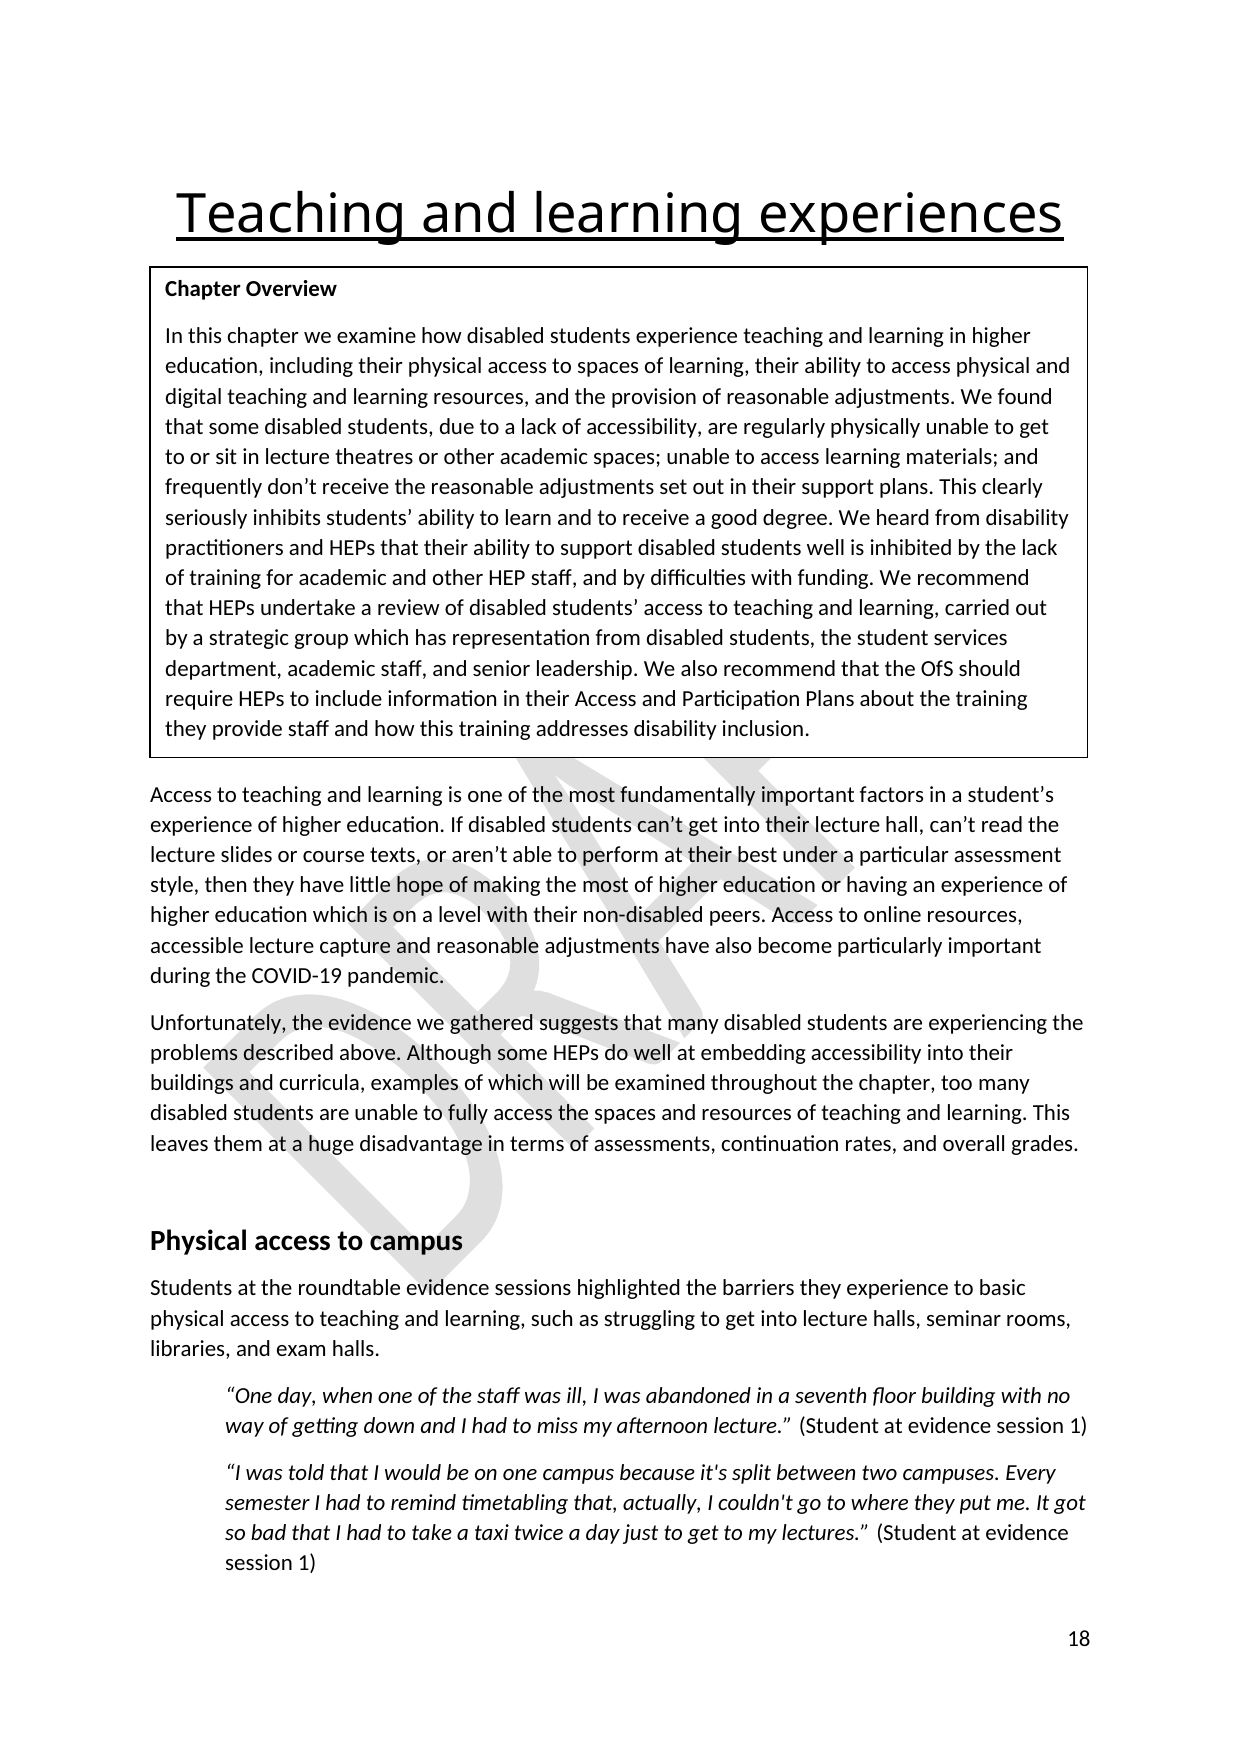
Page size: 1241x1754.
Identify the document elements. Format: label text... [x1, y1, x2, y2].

text “I was told that I would be on one campus because it's split between two campuses. Every semester I had to remind timetabling that, actually, I couldn't go to where they put me. It got so bad that I had to take a taxi twice a day just to get to my lectures.” (Student at evidence session 1) [225, 1458, 1090, 1576]
subtitle Teaching and learning experiences [150, 175, 1090, 249]
text “One day, when one of the staff was ill, I was abandoned in a seventh floor building with no way of getting down and I had to miss my afternoon lecture.” (Student at evidence session 1) [225, 1381, 1090, 1439]
text Students at the roundtable evidence sessions highlighted the barriers they experience to basic physical access to teaching and learning, such as struggling to get into lecture halls, seminar rooms, libraries, and exam halls. [150, 1273, 1090, 1362]
text Unfortunately, the evidence we gathered suggests that many disabled students are experiencing the problems described above. Although some HEPs do well at embedding accessibility into their buildings and curricula, examples of which will be examined throughout the chapter, too many disabled students are unable to fully access the spaces and resources of teaching and learning. This leaves them at a huge disadvantage in terms of assessments, continuation rates, and overall grades. [150, 1008, 1090, 1157]
text Access to teaching and learning is one of the most fundamentally important factors in a student’s experience of higher education. If disabled students can’t get into their lecture hall, can’t read the lecture slides or course texts, or aren’t able to perform at their best under a particular assessment style, then they have little hope of making the most of higher education or having an experience of higher education which is on a level with their non-disabled peers. Access to online resources, accessible lecture capture and reasonable adjustments have also become particularly important during the COVID-19 pandemic. [150, 780, 1090, 989]
subtitle Physical access to campus [150, 1222, 1090, 1258]
